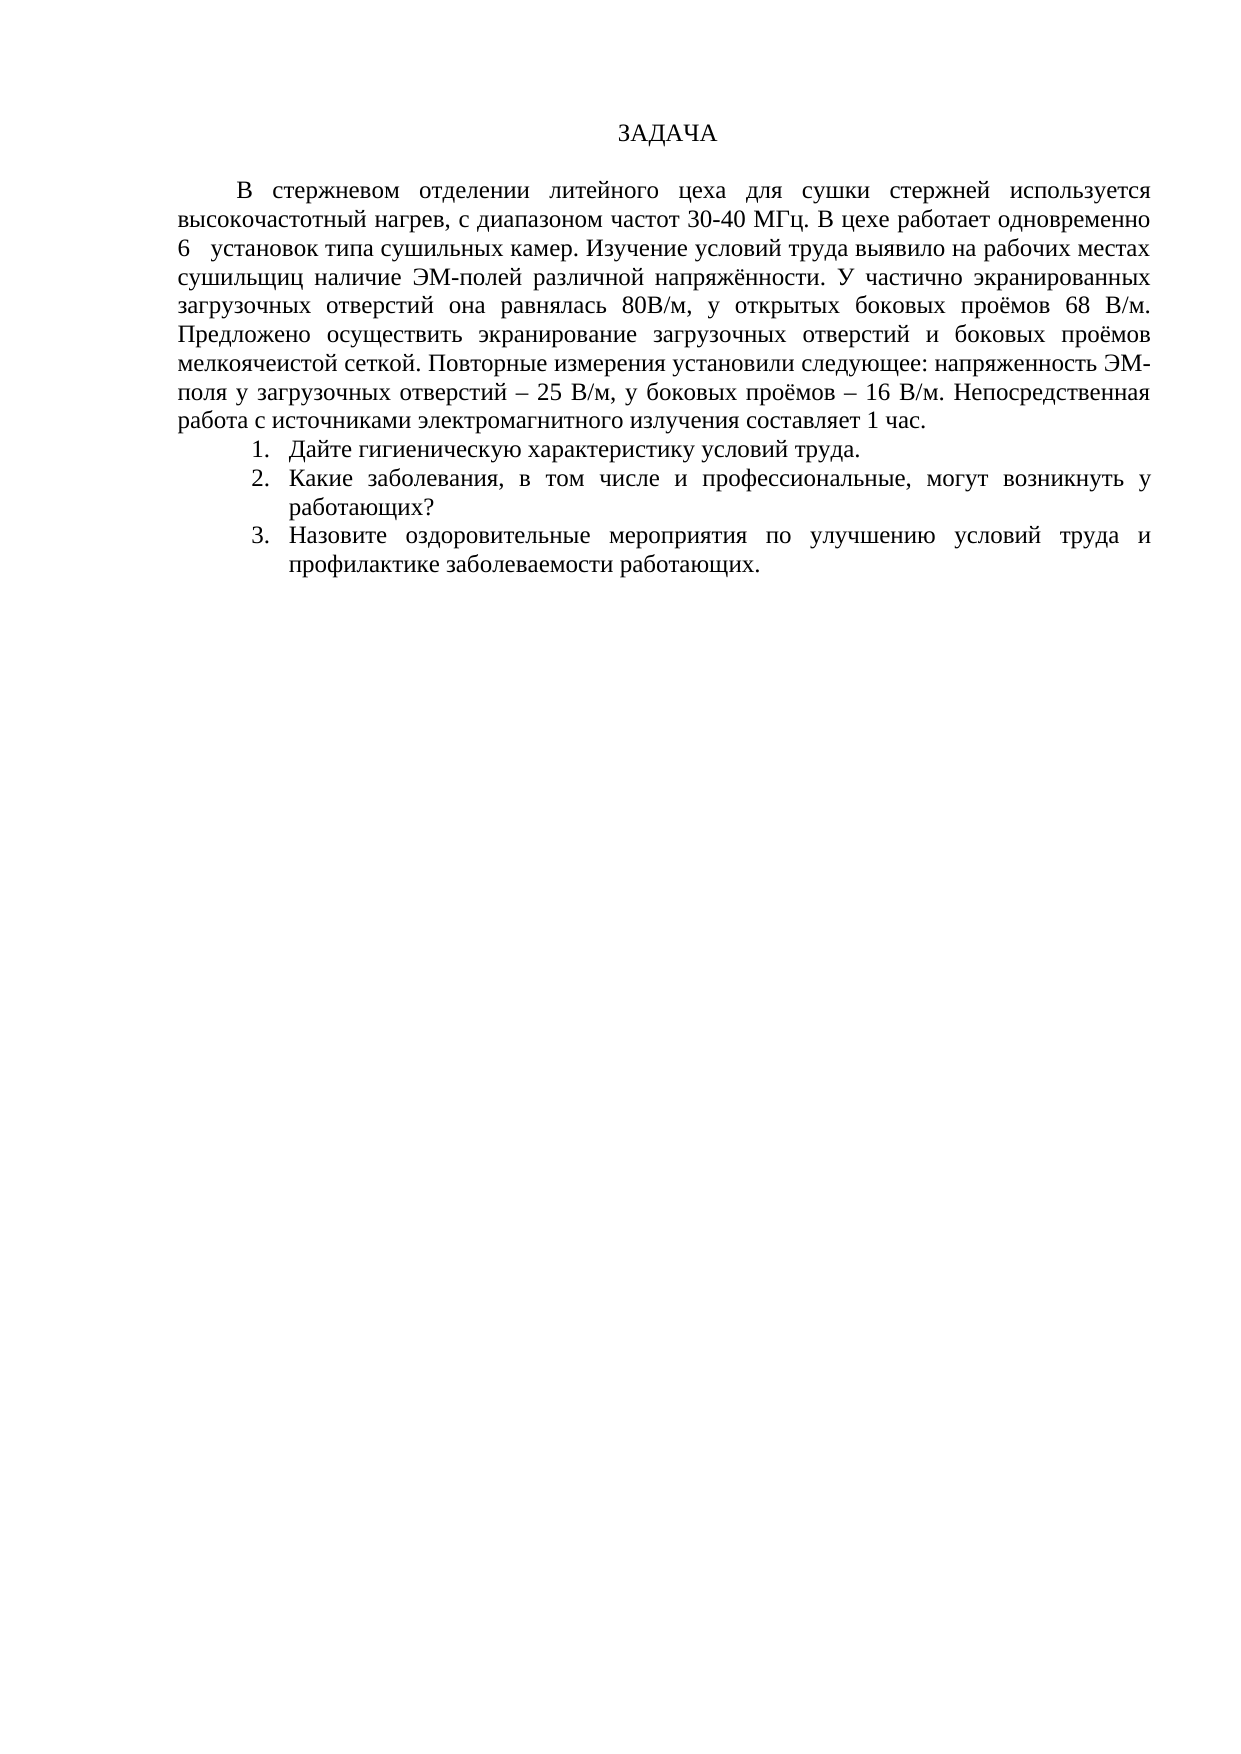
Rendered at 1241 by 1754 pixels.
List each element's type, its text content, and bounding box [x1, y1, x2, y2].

text ЗАДАЧА [177, 118, 1152, 147]
list Дайте гигиеническую характеристику условий труда. [251, 434, 1152, 463]
list Какие заболевания, в том числе и профессиональные, могут возникнуть у работающих? [251, 463, 1152, 521]
text В стержневом отделении литейного цеха для сушки стержней используется высокочастотный нагрев, с диапазоном частот 30-40 МГц. В цехе работает одновременно 6 установок типа сушильных камер. Изучение условий труда выявило на рабочих местах сушильщиц наличие ЭМ-полей различной напряжённости. У частично экранированных загрузочных отверстий она равнялась 80В/м, у открытых боковых проёмов 68 В/м. Предложено осуществить экранирование загрузочных отверстий и боковых проёмов мелкоячеистой сеткой. Повторные измерения установили следующее: напряженность ЭМ-поля у загрузочных отверстий – 25 В/м, у боковых проёмов – 16 В/м. Непосредственная работа с источниками электромагнитного излучения составляет 1 час. [177, 176, 1152, 434]
list Назовите оздоровительные мероприятия по улучшению условий труда и профилактике заболеваемости работающих. [251, 521, 1152, 578]
